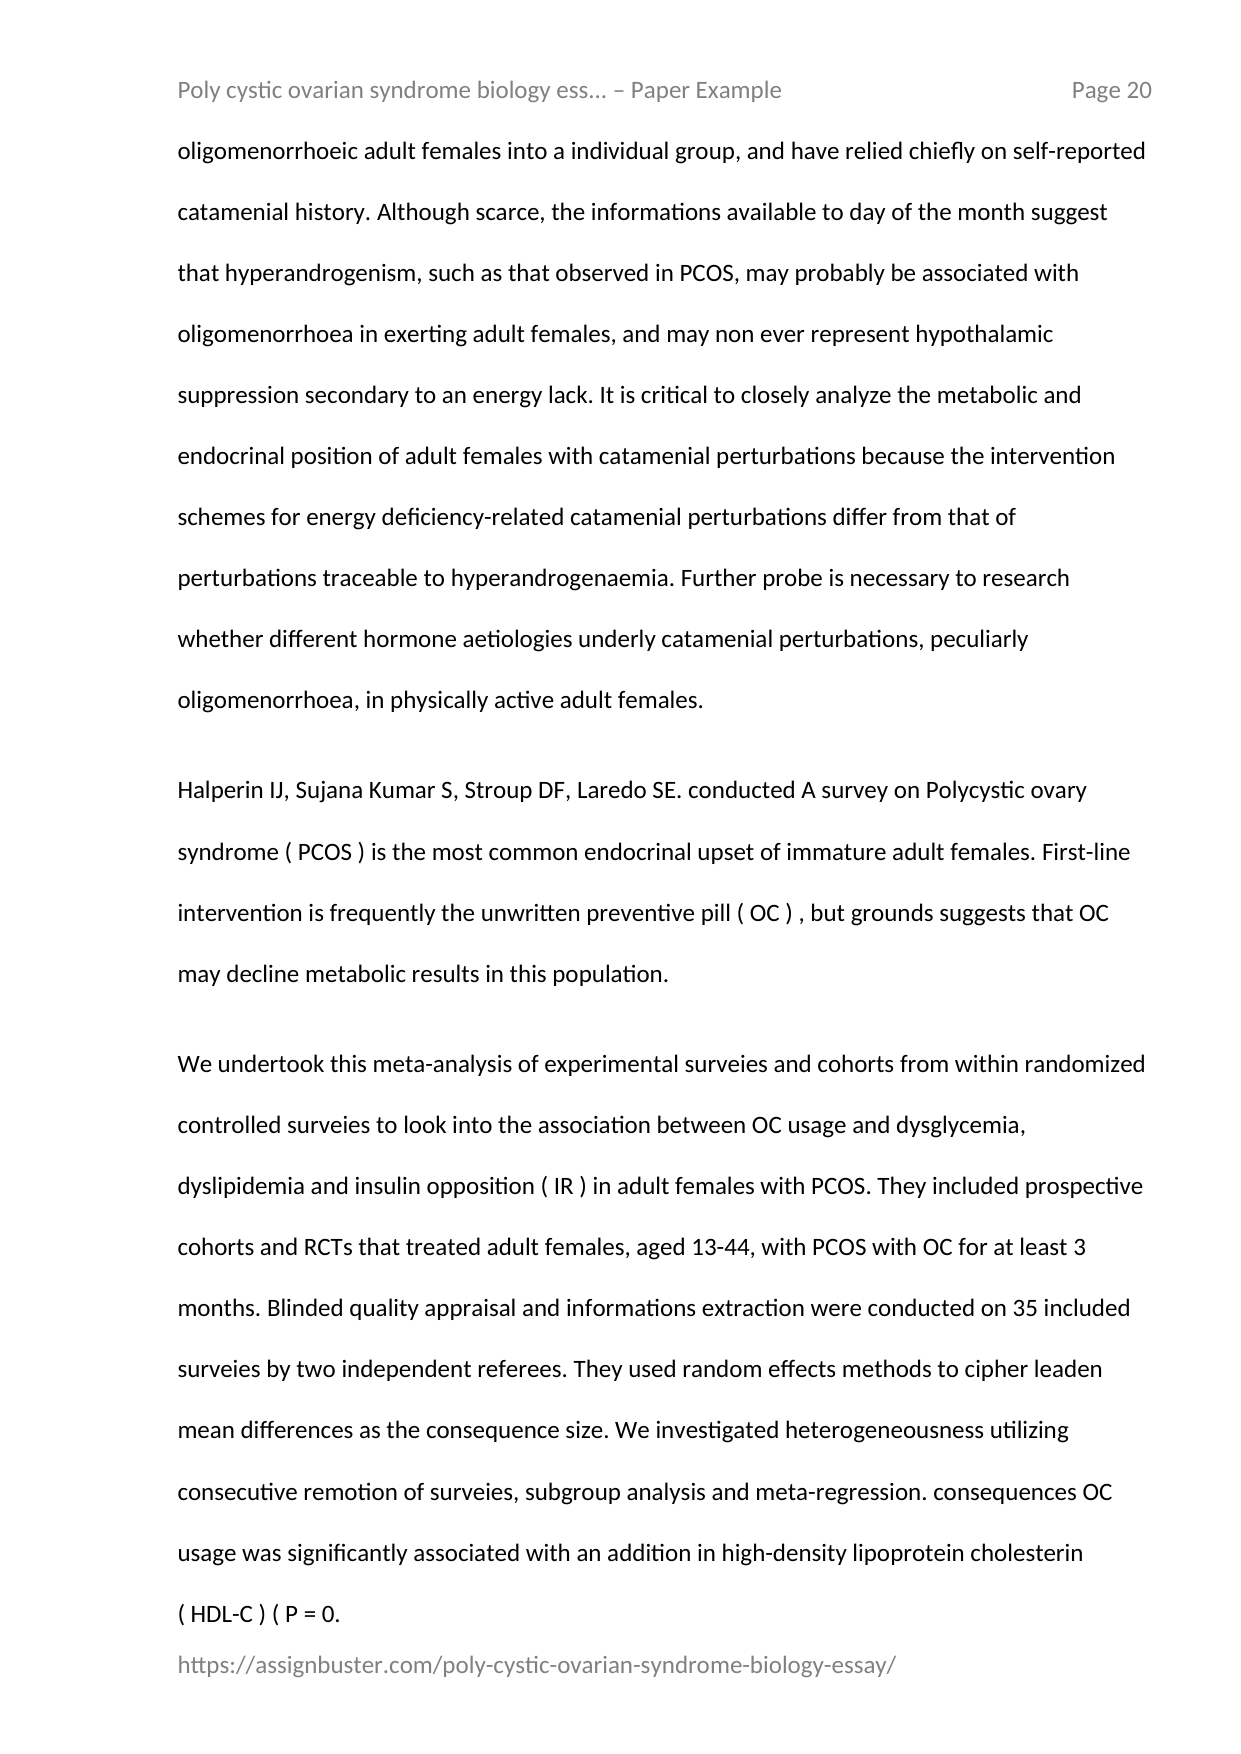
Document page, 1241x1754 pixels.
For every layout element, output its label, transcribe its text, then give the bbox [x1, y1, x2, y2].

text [177, 135, 1152, 715]
text Halperin IJ, Sujana Kumar S, Stroup DF, Laredo SE. conducted A survey on Polycystic ovary syndrome ( PCOS ) is the most common endocrinal upset of immature adult females. First-line intervention is frequently the unwritten preventive pill ( OC ) , but grounds suggests that OC may decline metabolic results in this population. [177, 775, 1152, 988]
text We undertook this meta-analysis of experimental surveies and cohorts from within randomized controlled surveies to look into the association between OC usage and dysglycemia, dyslipidemia and insulin opposition ( IR ) in adult females with PCOS. They included prospective cohorts and RCTs that treated adult females, aged 13-44, with PCOS with OC for at least 3 months. Blinded quality appraisal and informations extraction were conducted on 35 included surveies by two independent referees. They used random effects methods to cipher leaden mean differences as the consequence size. We investigated heterogeneousness utilizing consecutive remotion of surveies, subgroup analysis and meta-regression. consequences OC usage was significantly associated with an addition in high-density lipoprotein cholesterin ( HDL-C ) ( P = 0. [177, 1048, 1152, 1628]
